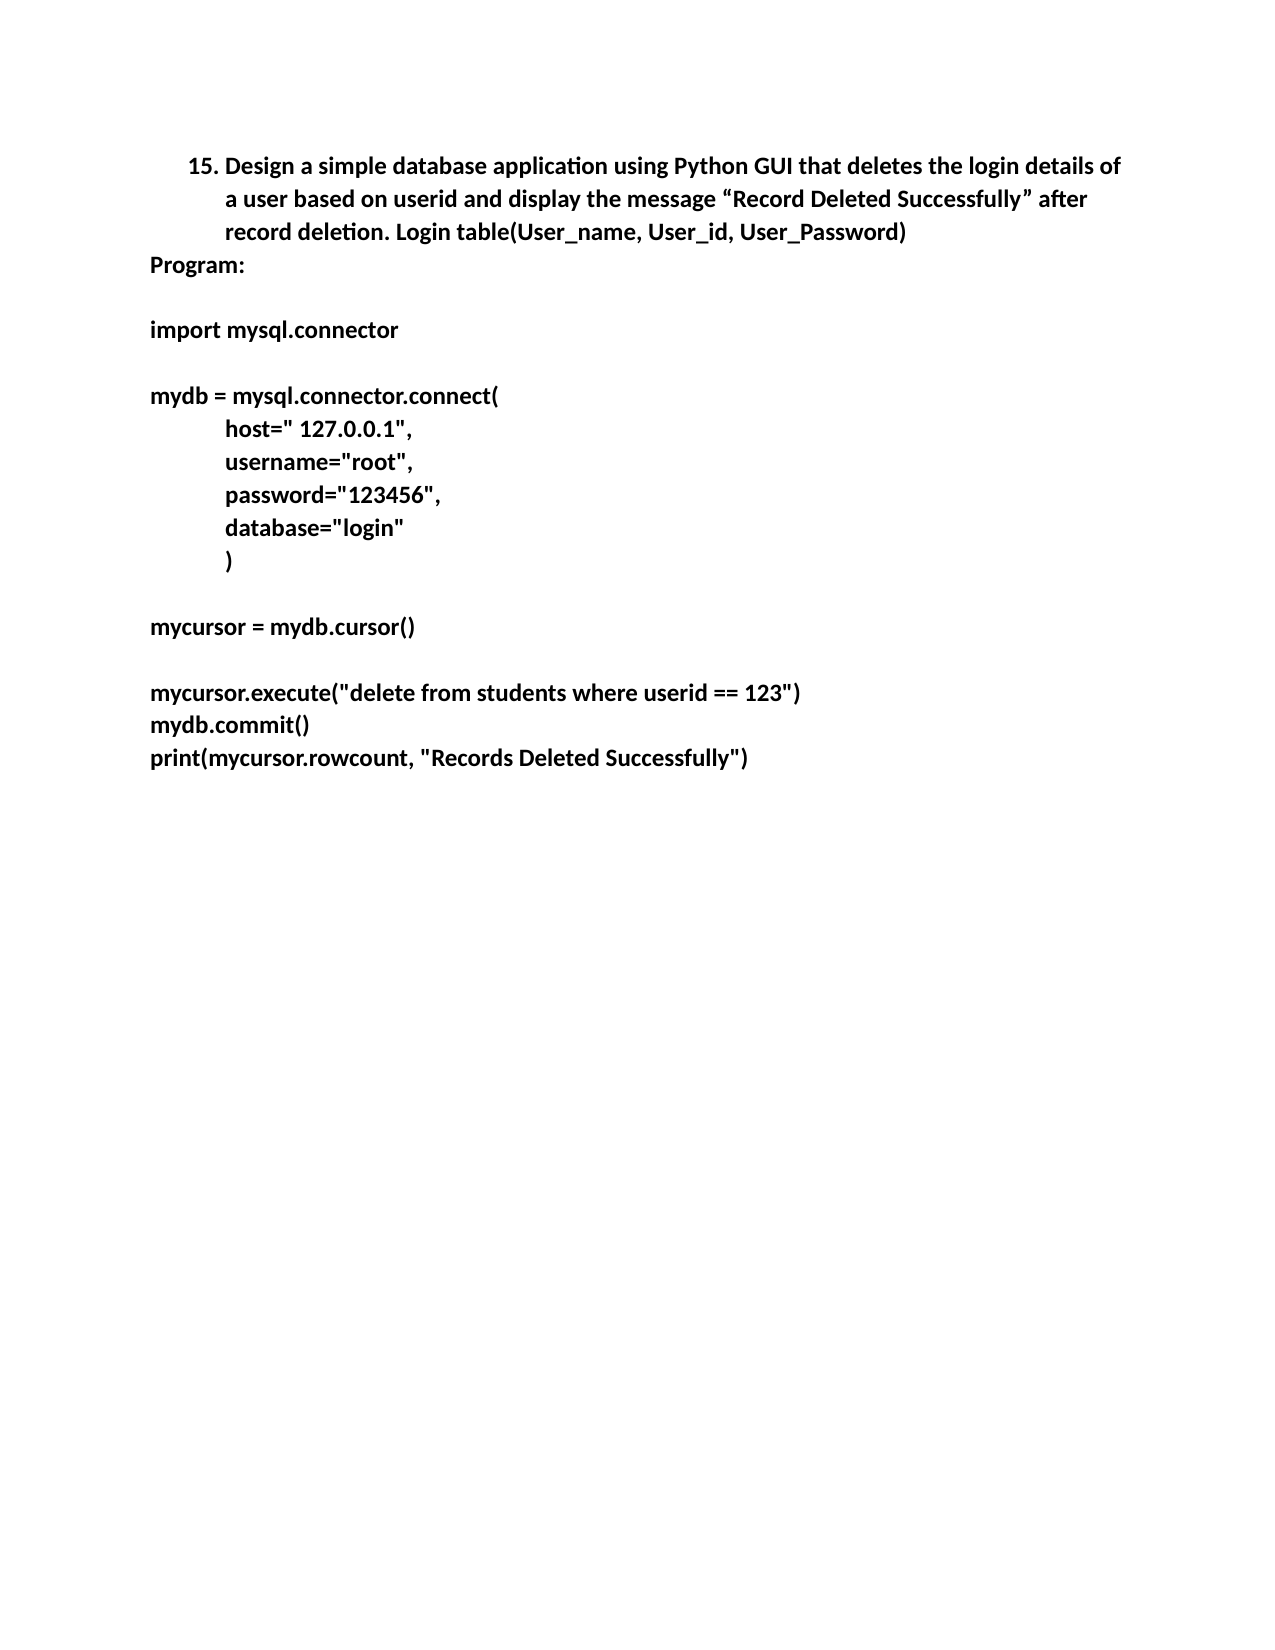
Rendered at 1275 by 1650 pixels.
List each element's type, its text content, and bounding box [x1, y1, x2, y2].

text database="login" [150, 512, 1125, 543]
text mycursor = mydb.cursor() [150, 611, 1125, 641]
list Design a simple database application using Python GUI that deletes the login details of a user based on userid and display the message “Record Deleted Successfully” after record deletion. Login table(User_name, User_id, User_Password) [187, 150, 1125, 246]
text mydb.commit() [150, 709, 1125, 740]
text Program: [150, 249, 1125, 279]
text mycursor.execute("delete from students where userid == 123") [150, 677, 1125, 707]
text import mysql.connector [150, 314, 1125, 345]
text mydb = mysql.connector.connect( [150, 380, 1125, 411]
text password="123456", [150, 479, 1125, 510]
text ) [150, 545, 1125, 576]
text print(mycursor.rowcount, "Records Deleted Successfully") [150, 742, 1125, 773]
text host=" 127.0.0.1", [150, 413, 1125, 444]
text username="root", [150, 446, 1125, 477]
